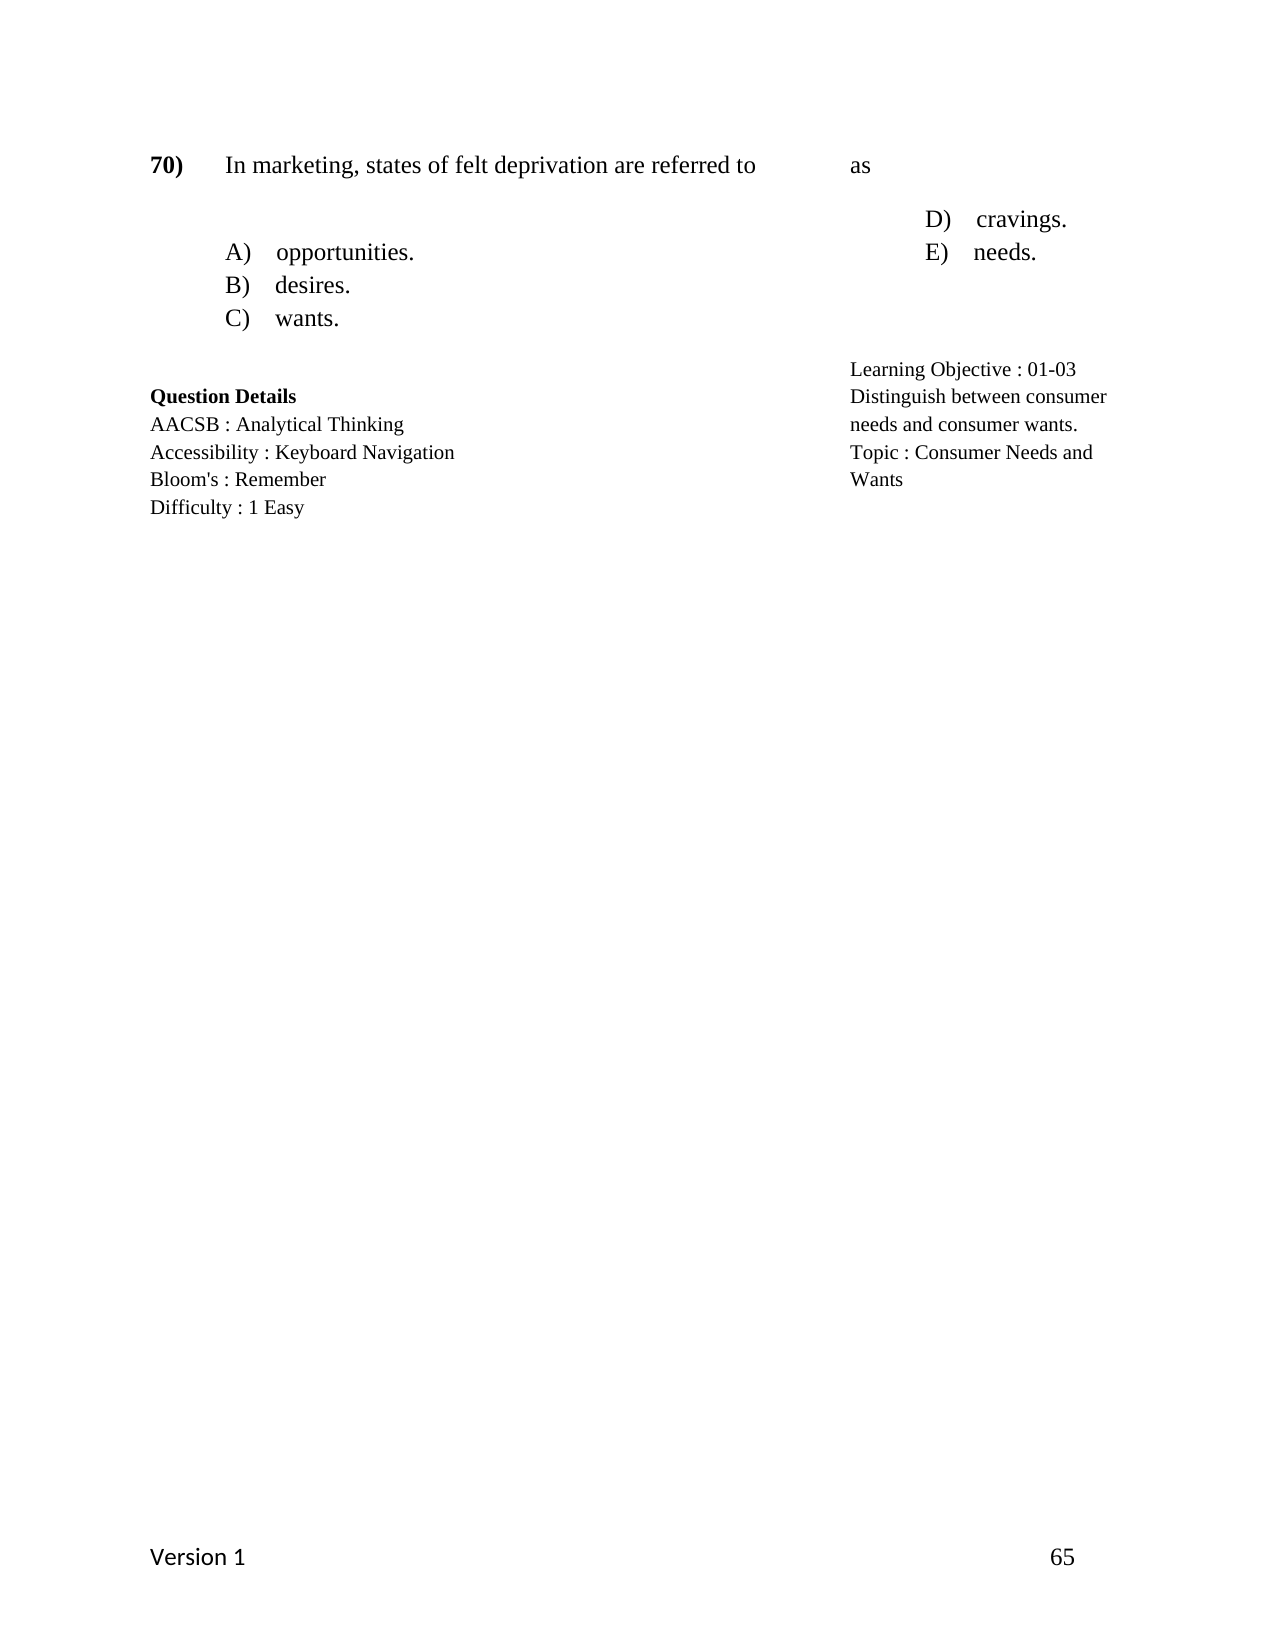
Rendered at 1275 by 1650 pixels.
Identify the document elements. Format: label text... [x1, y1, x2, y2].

text Question Details AACSB : Analytical Thinking Accessibility : Keyboard Navigation Bloom's : Remember Difficulty : 1 Easy Learning Objective : 01-03 Distinguish between consumer needs and consumer wants. Topic : Consumer Needs and Wants [150, 357, 775, 519]
text A) opportunities. B) desires. C) wants. D) cravings. E) needs. [150, 204, 775, 332]
text 70) In marketing, states of felt deprivation are referred to as [150, 150, 775, 179]
text Question Details AACSB : Analytical Thinking Accessibility : Keyboard Navigation Bloom's : Remember Difficulty : 1 Easy Learning Objective : 01-03 Distinguish between consumer needs and consumer wants. Topic : Consumer Needs and Wants [850, 357, 1125, 491]
text A) opportunities. B) desires. C) wants. D) cravings. E) needs. [850, 204, 1125, 299]
text 70) In marketing, states of felt deprivation are referred to as [850, 150, 1125, 179]
